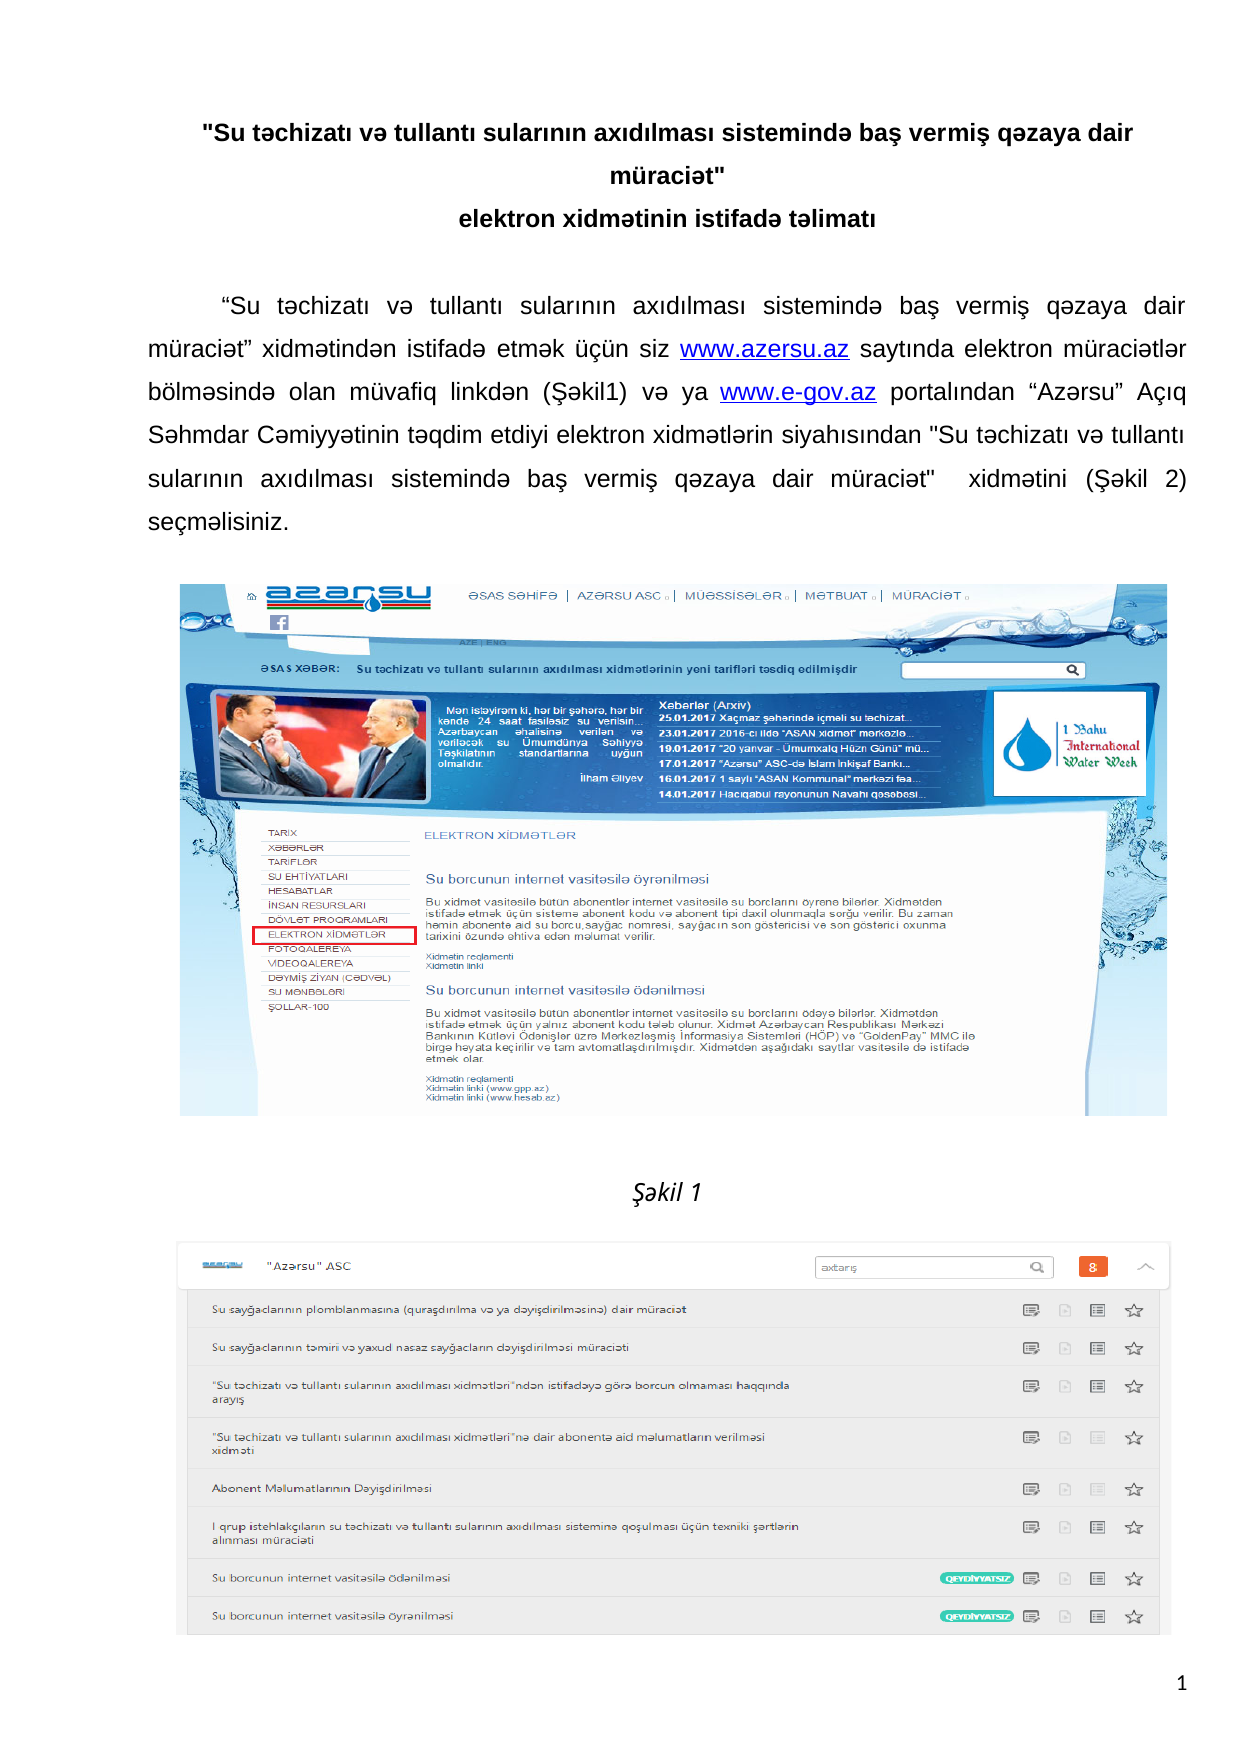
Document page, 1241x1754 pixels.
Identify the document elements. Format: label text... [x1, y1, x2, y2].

text “Su təchizatı və tullantı sularının axıdılması sistemində baş vermiş qəzaya dair müraciət” xidmətindən istifadə etmək üçün siz www.azersu.az saytında elektron müraciətlər bölməsində olan müvafiq linkdən (Şəkil1) və ya www.e-gov.az portalından “Azərsu” Açıq Səhmdar Cəmiyyətinin təqdim etdiyi elektron xidmətlərin siyahısından "Su təchizatı və tullantı sularının axıdılması sistemində baş vermiş qəzaya dair müraciət" xidmətini (Şəkil 2) seçməlisiniz. [148, 291, 1187, 535]
text "Su təchizatı və tullantı sularının axıdılması sistemində baş vermiş qəzaya dair müraciət" [148, 118, 1187, 190]
picture [176, 1241, 1172, 1635]
text elektron xidmətinin istifadə təlimatı [148, 204, 1187, 233]
picture [179, 584, 1168, 1116]
